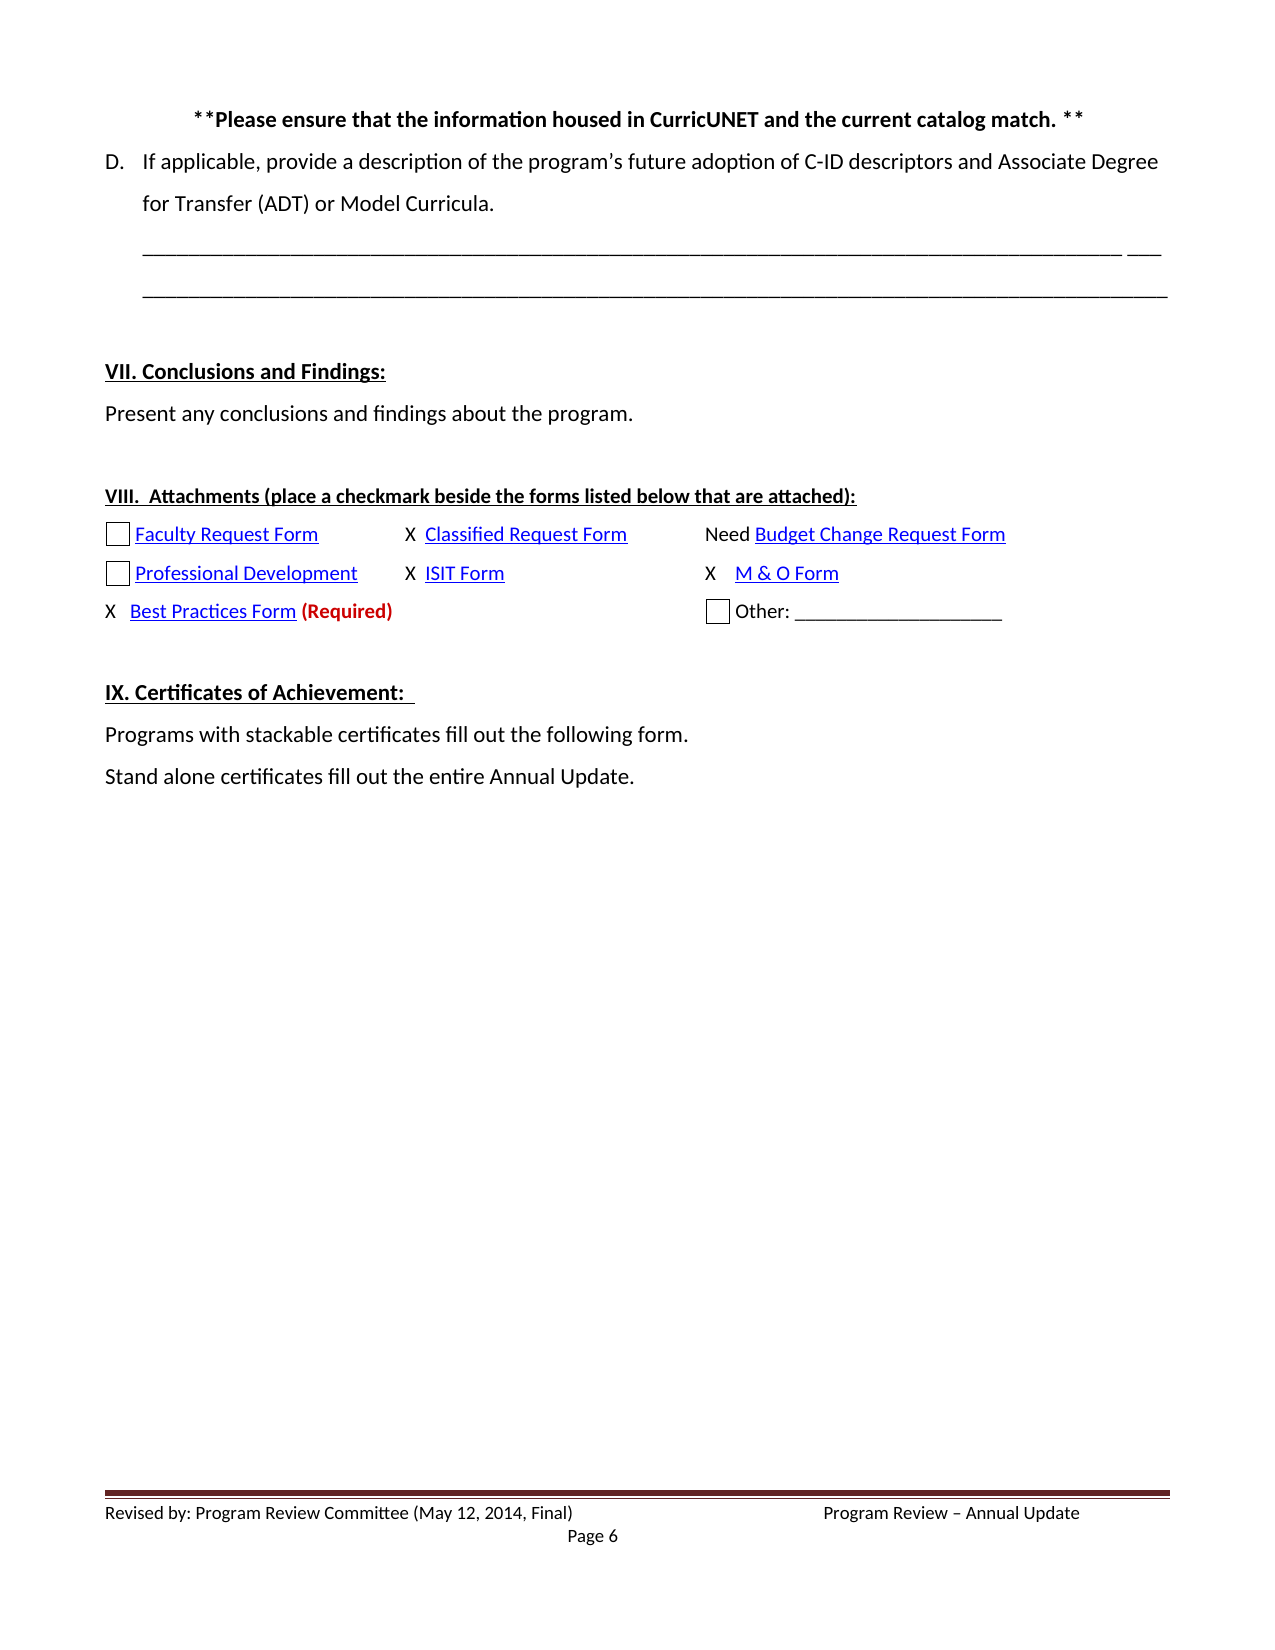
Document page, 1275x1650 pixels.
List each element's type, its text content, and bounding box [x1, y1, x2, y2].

text Faculty Request Form X Classified Request Form Need Budget Change Request Form [105, 521, 1170, 546]
text VII. Conclusions and Findings: [105, 315, 1170, 385]
text Stand alone certificates fill out the entire Annual Update. [105, 762, 1170, 791]
text ______________________________________________________________________________________ ___ [105, 231, 1170, 259]
text **Please ensure that the information housed in CurricUNET and the current catalog match. ** [105, 105, 1170, 133]
text Professional Development X ISIT Form X M & O Form [105, 560, 1170, 586]
text VIII. Attachments (place a checkmark beside the forms listed below that are attached): [105, 483, 1170, 508]
text Present any conclusions and findings about the program. [105, 399, 1170, 427]
text X Best Practices Form (Required) Other: ____________________ [105, 598, 1170, 624]
text IX. Certificates of Achievement: [105, 678, 1170, 707]
list If applicable, provide a description of the program’s future adoption of C-ID descriptors and Associate Degree for Transfer (ADT) or Model Curricula. [105, 147, 1170, 217]
text __________________________________________________________________________________________ [105, 273, 1170, 301]
text Programs with stackable certificates fill out the following form. [105, 721, 1170, 748]
